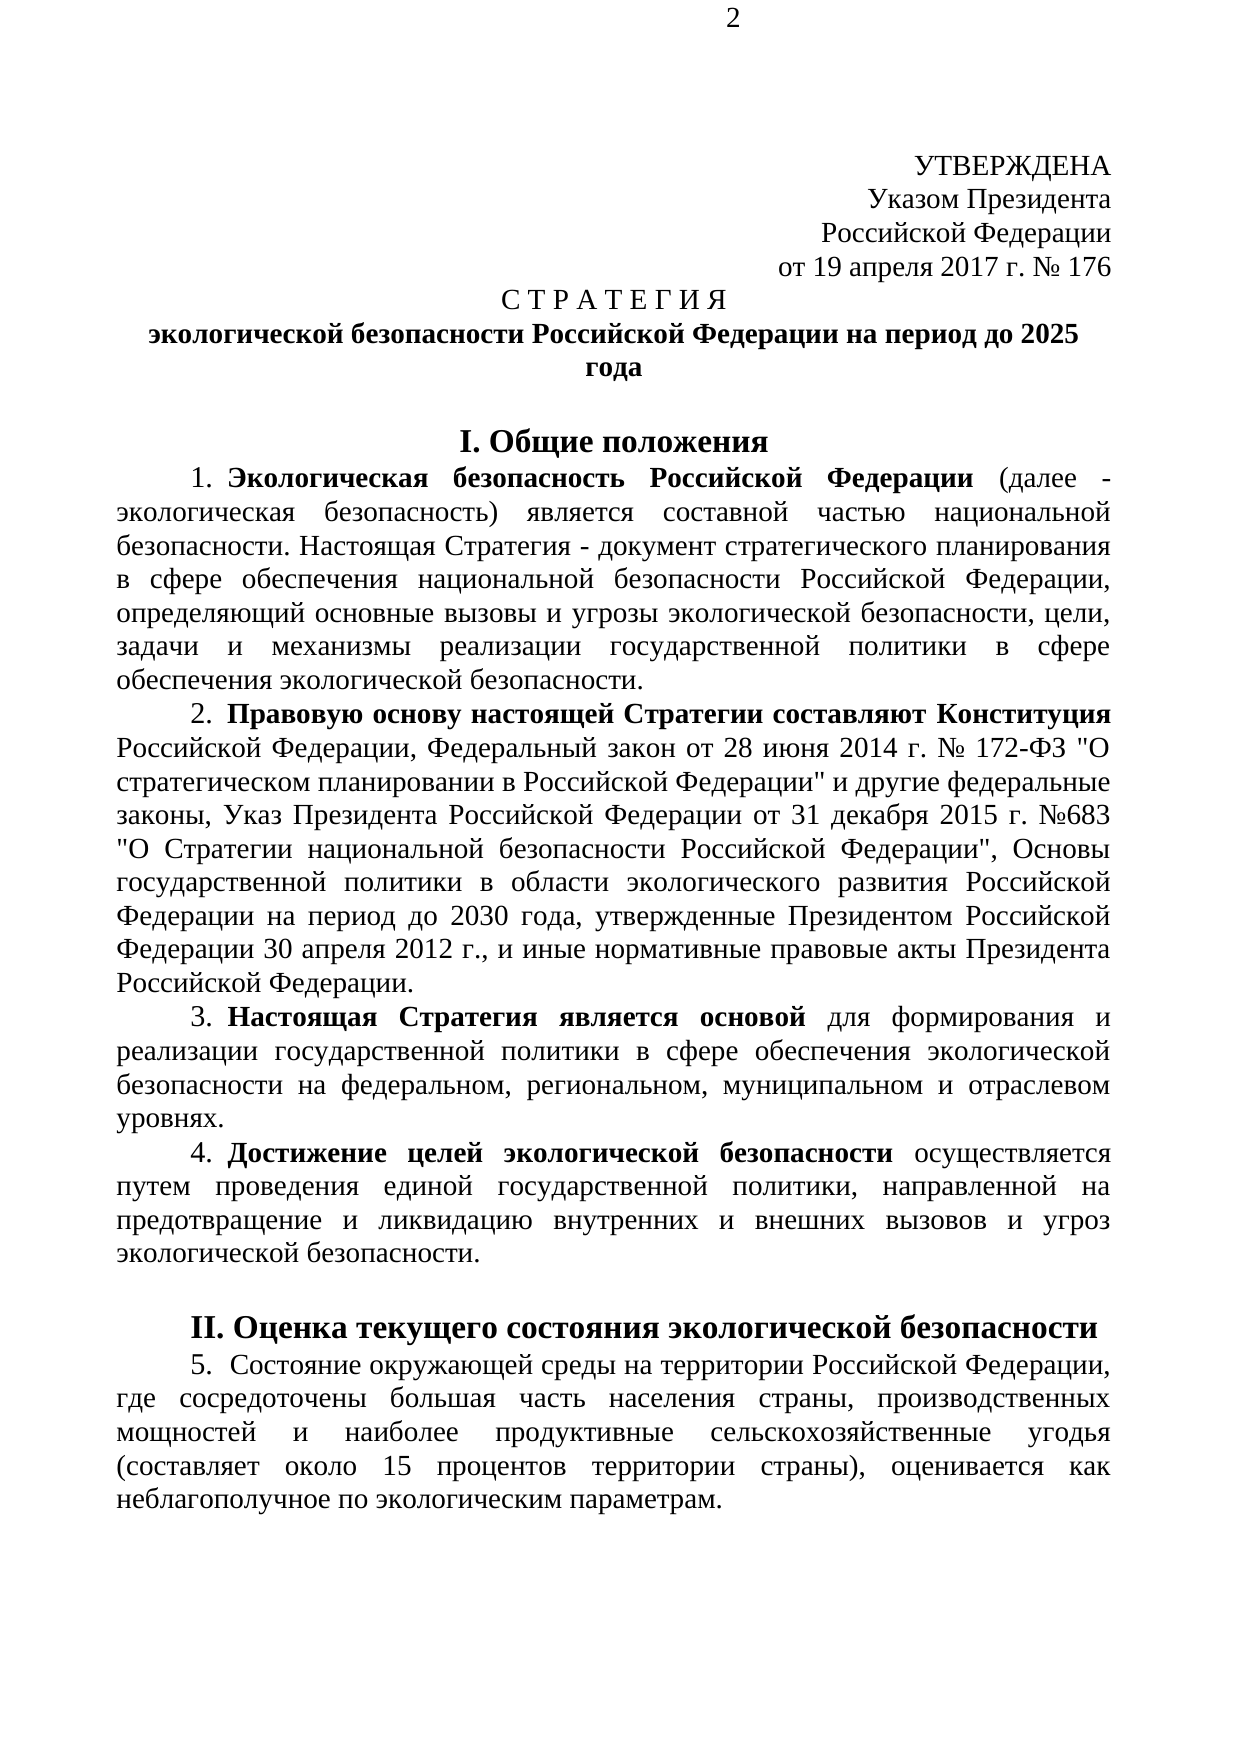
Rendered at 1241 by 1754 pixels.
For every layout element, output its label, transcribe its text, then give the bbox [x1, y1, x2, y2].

list Правовую основу настоящей Стратегии составляют Конституция Российской Федерации, Федеральный закон от 28 июня 2014 г. № 172-ФЗ "О стратегическом планировании в Российской Федерации" и другие федеральные законы, Указ Президента Российской Федерации от 31 декабря 2015 г. №683 "О Стратегии национальной безопасности Российской Федерации", Основы государственной политики в области экологического развития Российской Федерации на период до 2030 года, утвержденные Президентом Российской Федерации 30 апреля 2012 г., и иные нормативные правовые акты Президента Российской Федерации. [116, 696, 1111, 998]
text I. Общие положения [116, 421, 1111, 459]
text от 19 апреля 2017 г. № 176 [116, 249, 1111, 282]
text СТРАТЕГИЯ [116, 282, 1111, 316]
list Достижение целей экологической безопасности осуществляется путем проведения единой государственной политики, направленной на предотвращение и ликвидацию внутренних и внешних вызовов и угроз экологической безопасности. [116, 1134, 1111, 1269]
text Российской Федерации [116, 215, 1111, 249]
text II. Оценка текущего состояния экологической безопасности [116, 1307, 1111, 1346]
list Настоящая Стратегия является основой для формирования и реализации государственной политики в сфере обеспечения экологической безопасности на федеральном, региональном, муниципальном и отраслевом уровнях. [116, 998, 1111, 1134]
text УТВЕРЖДЕНА [116, 148, 1111, 182]
text экологической безопасности Российской Федерации на период до 2025 года [116, 316, 1111, 383]
list Состояние окружающей среды на территории Российской Федерации, где сосредоточены большая часть населения страны, производственных мощностей и наиболее продуктивные сельскохозяйственные угодья (составляет около 15 процентов территории страны), оценивается как неблагополучное по экологическим параметрам. [116, 1346, 1111, 1515]
text Указом Президента [116, 182, 1111, 215]
list Экологическая безопасность Российской Федерации (далее - экологическая безопасность) является составной частью национальной безопасности. Настоящая Стратегия - документ стратегического планирования в сфере обеспечения национальной безопасности Российской Федерации, определяющий основные вызовы и угрозы экологической безопасности, цели, задачи и механизмы реализации государственной политики в сфере обеспечения экологической безопасности. [116, 459, 1111, 696]
